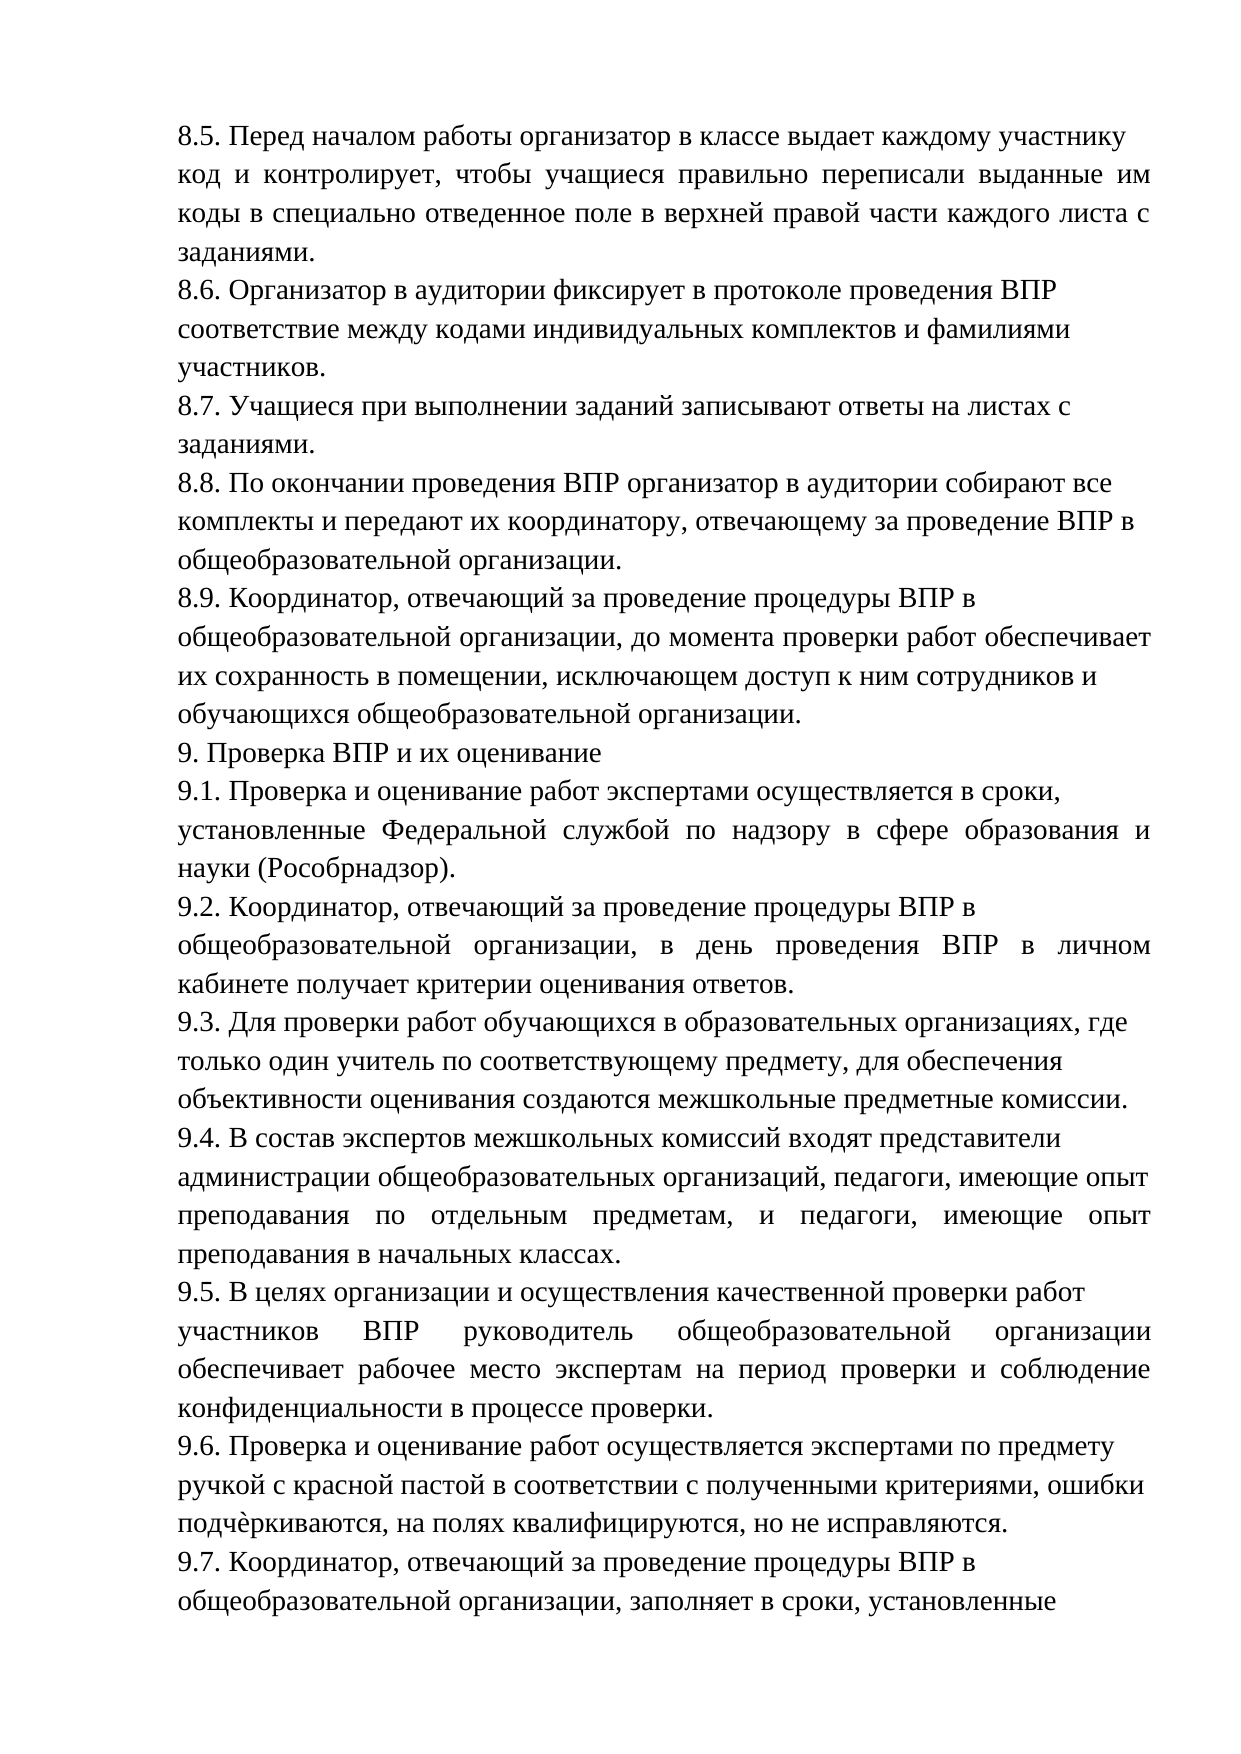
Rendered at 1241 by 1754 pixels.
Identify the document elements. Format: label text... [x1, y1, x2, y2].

text 9.5. В целях организации и осуществления качественной проверки работ [177, 1274, 1152, 1308]
text общеобразовательной организации, в день проведения ВПР в личном кабинете получает критерии оценивания ответов. [177, 927, 1152, 999]
text код и контролирует, чтобы учащиеся правильно переписали выданные им коды в специально отведенное поле в верхней правой части каждого листа с заданиями. [177, 157, 1152, 267]
text 9.6. Проверка и оценивание работ осуществляется экспертами по предмету [177, 1428, 1152, 1462]
text соответствие между кодами индивидуальных комплектов и фамилиями [177, 311, 1152, 344]
text ручкой с красной пастой в соответствии с полученными критериями, ошибки [177, 1467, 1152, 1501]
text участников. [177, 349, 1152, 383]
text 9.3. Для проверки работ обучающихся в образовательных организациях, где [177, 1004, 1152, 1038]
text только один учитель по соответствующему предмету, для обеспечения [177, 1043, 1152, 1077]
text общеобразовательной организации, до момента проверки работ обеспечивает их сохранность в помещении, исключающем доступ к ним сотрудников и [177, 619, 1152, 691]
text подчѐркиваются, на полях квалифицируются, но не исправляются. [177, 1506, 1152, 1539]
text установленные Федеральной службой по надзору в сфере образования и науки (Рособрнадзор). [177, 812, 1152, 884]
text 8.9. Координатор, отвечающий за проведение процедуры ВПР в [177, 581, 1152, 614]
text общеобразовательной организации, заполняет в сроки, установленные [177, 1583, 1152, 1616]
text 9.7. Координатор, отвечающий за проведение процедуры ВПР в [177, 1544, 1152, 1578]
text 9.2. Координатор, отвечающий за проведение процедуры ВПР в [177, 889, 1152, 922]
text объективности оценивания создаются межшкольные предметные комиссии. [177, 1082, 1152, 1115]
text заданиями. [177, 426, 1152, 460]
text общеобразовательной организации. [177, 542, 1152, 576]
text преподавания по отдельным предметам, и педагоги, имеющие опыт преподавания в начальных классах. [177, 1197, 1152, 1269]
text 9.4. В состав экспертов межшкольных комиссий входят представители [177, 1120, 1152, 1154]
text 8.8. По окончании проведения ВПР организатор в аудитории собирают все [177, 465, 1152, 498]
text комплекты и передают их координатору, отвечающему за проведение ВПР в [177, 503, 1152, 537]
text 8.5. Перед началом работы организатор в классе выдает каждому участнику [177, 118, 1152, 152]
text участников ВПР руководитель общеобразовательной организации обеспечивает рабочее место экспертам на период проверки и соблюдение конфиденциальности в процессе проверки. [177, 1313, 1152, 1423]
text 9.1. Проверка и оценивание работ экспертами осуществляется в сроки, [177, 773, 1152, 807]
text 9. Проверка ВПР и их оценивание [177, 735, 1152, 768]
text администрации общеобразовательных организаций, педагоги, имеющие опыт [177, 1159, 1152, 1192]
text 8.6. Организатор в аудитории фиксирует в протоколе проведения ВПР [177, 272, 1152, 306]
text обучающихся общеобразовательной организации. [177, 696, 1152, 730]
text 8.7. Учащиеся при выполнении заданий записывают ответы на листах с [177, 388, 1152, 421]
